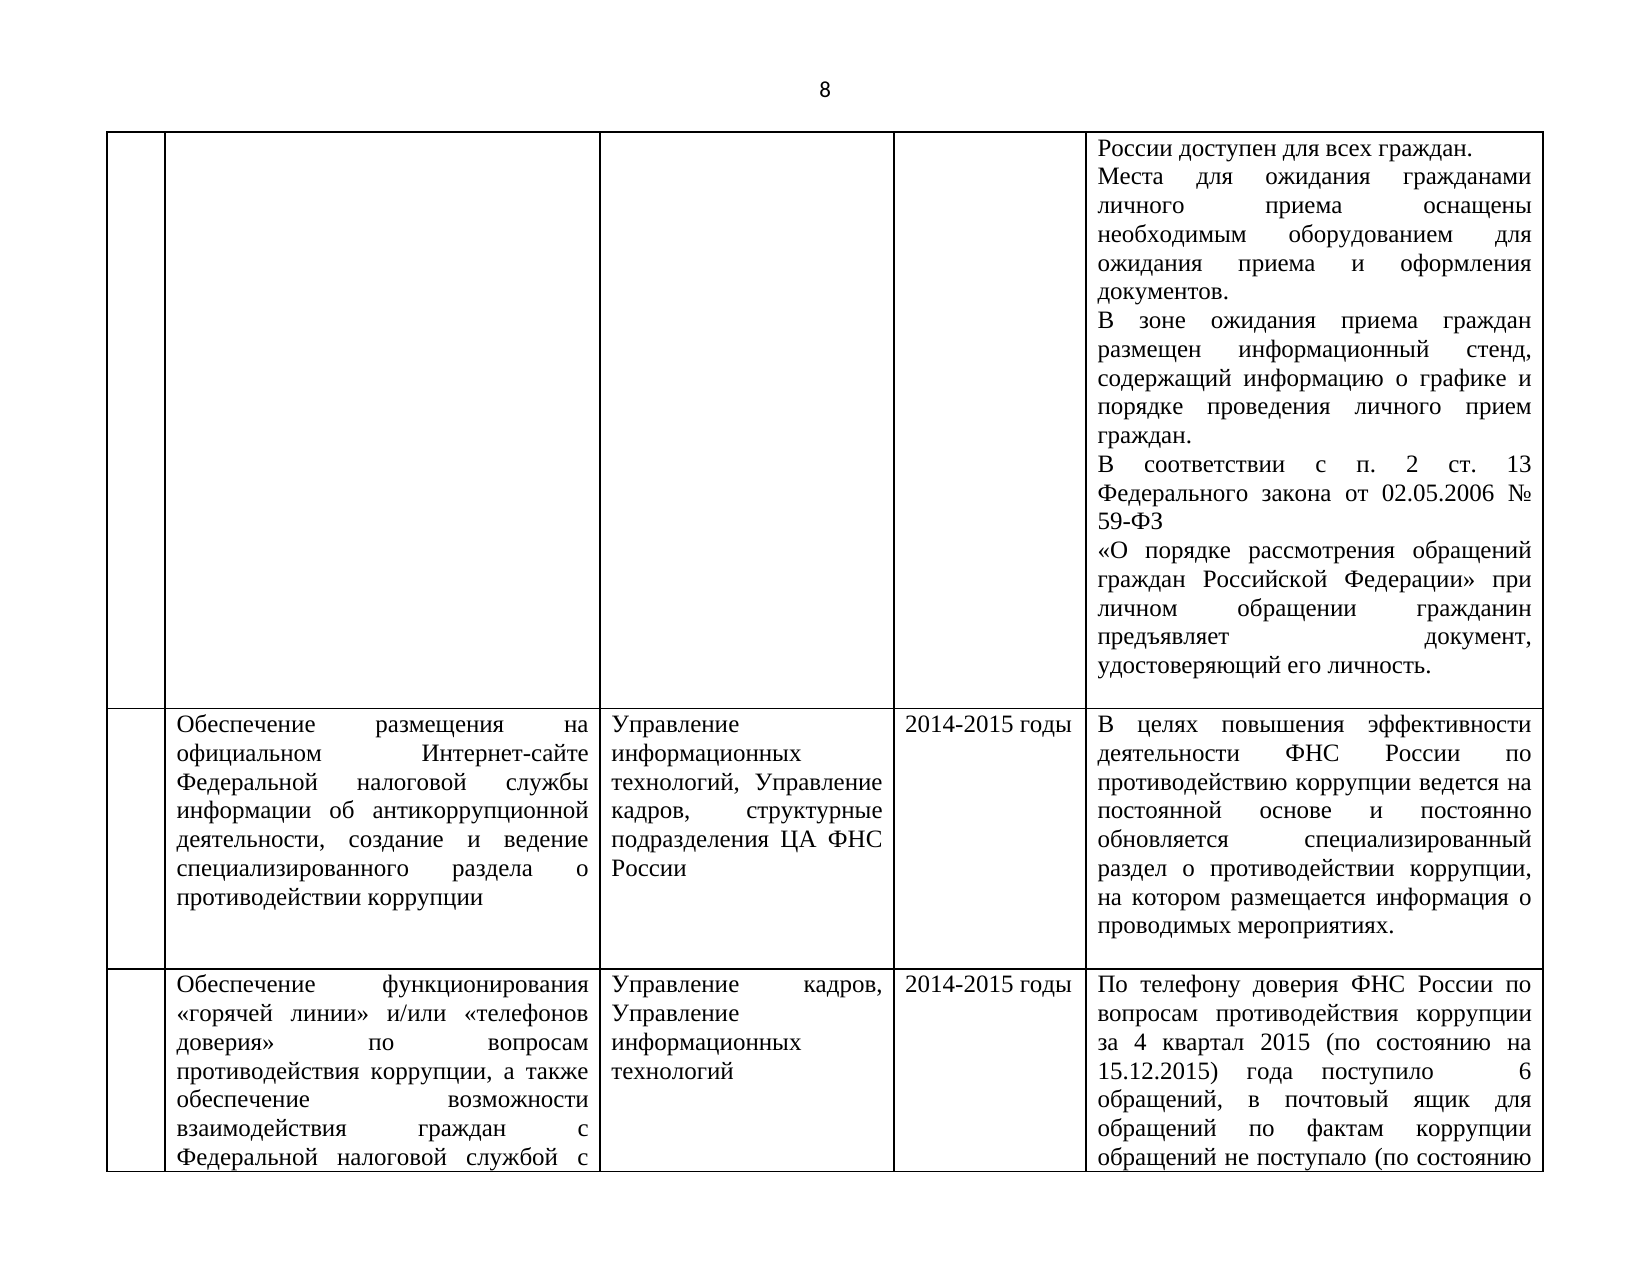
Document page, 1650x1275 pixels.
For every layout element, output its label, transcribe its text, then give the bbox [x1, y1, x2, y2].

table_cell 2014-2015 годы [895, 970, 1085, 1171]
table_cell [166, 970, 599, 1171]
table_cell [895, 133, 1085, 708]
table_cell [108, 970, 164, 1171]
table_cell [166, 133, 599, 708]
table_cell [108, 133, 164, 708]
table_cell 2014-2015 годы [895, 709, 1085, 968]
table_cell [601, 133, 893, 708]
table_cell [1087, 133, 1542, 708]
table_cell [601, 970, 893, 1171]
table_cell Обеспечение размещения на официальном Интернет-сайте Федеральной налоговой службы информации об антикоррупционной деятельности, создание и ведение специализированного раздела о противодействии коррупции [166, 709, 599, 968]
table_cell Управление информационных технологий, Управление кадров, структурные подразделения ЦА ФНС России [601, 709, 893, 968]
table_cell В целях повышения эффективности деятельности ФНС России по противодействию коррупции ведется на постоянной основе и постоянно обновляется специализированный раздел о противодействии коррупции, на котором размещается информация о проводимых мероприятиях. [1087, 709, 1542, 968]
table_cell [108, 709, 164, 968]
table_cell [1087, 970, 1542, 1171]
